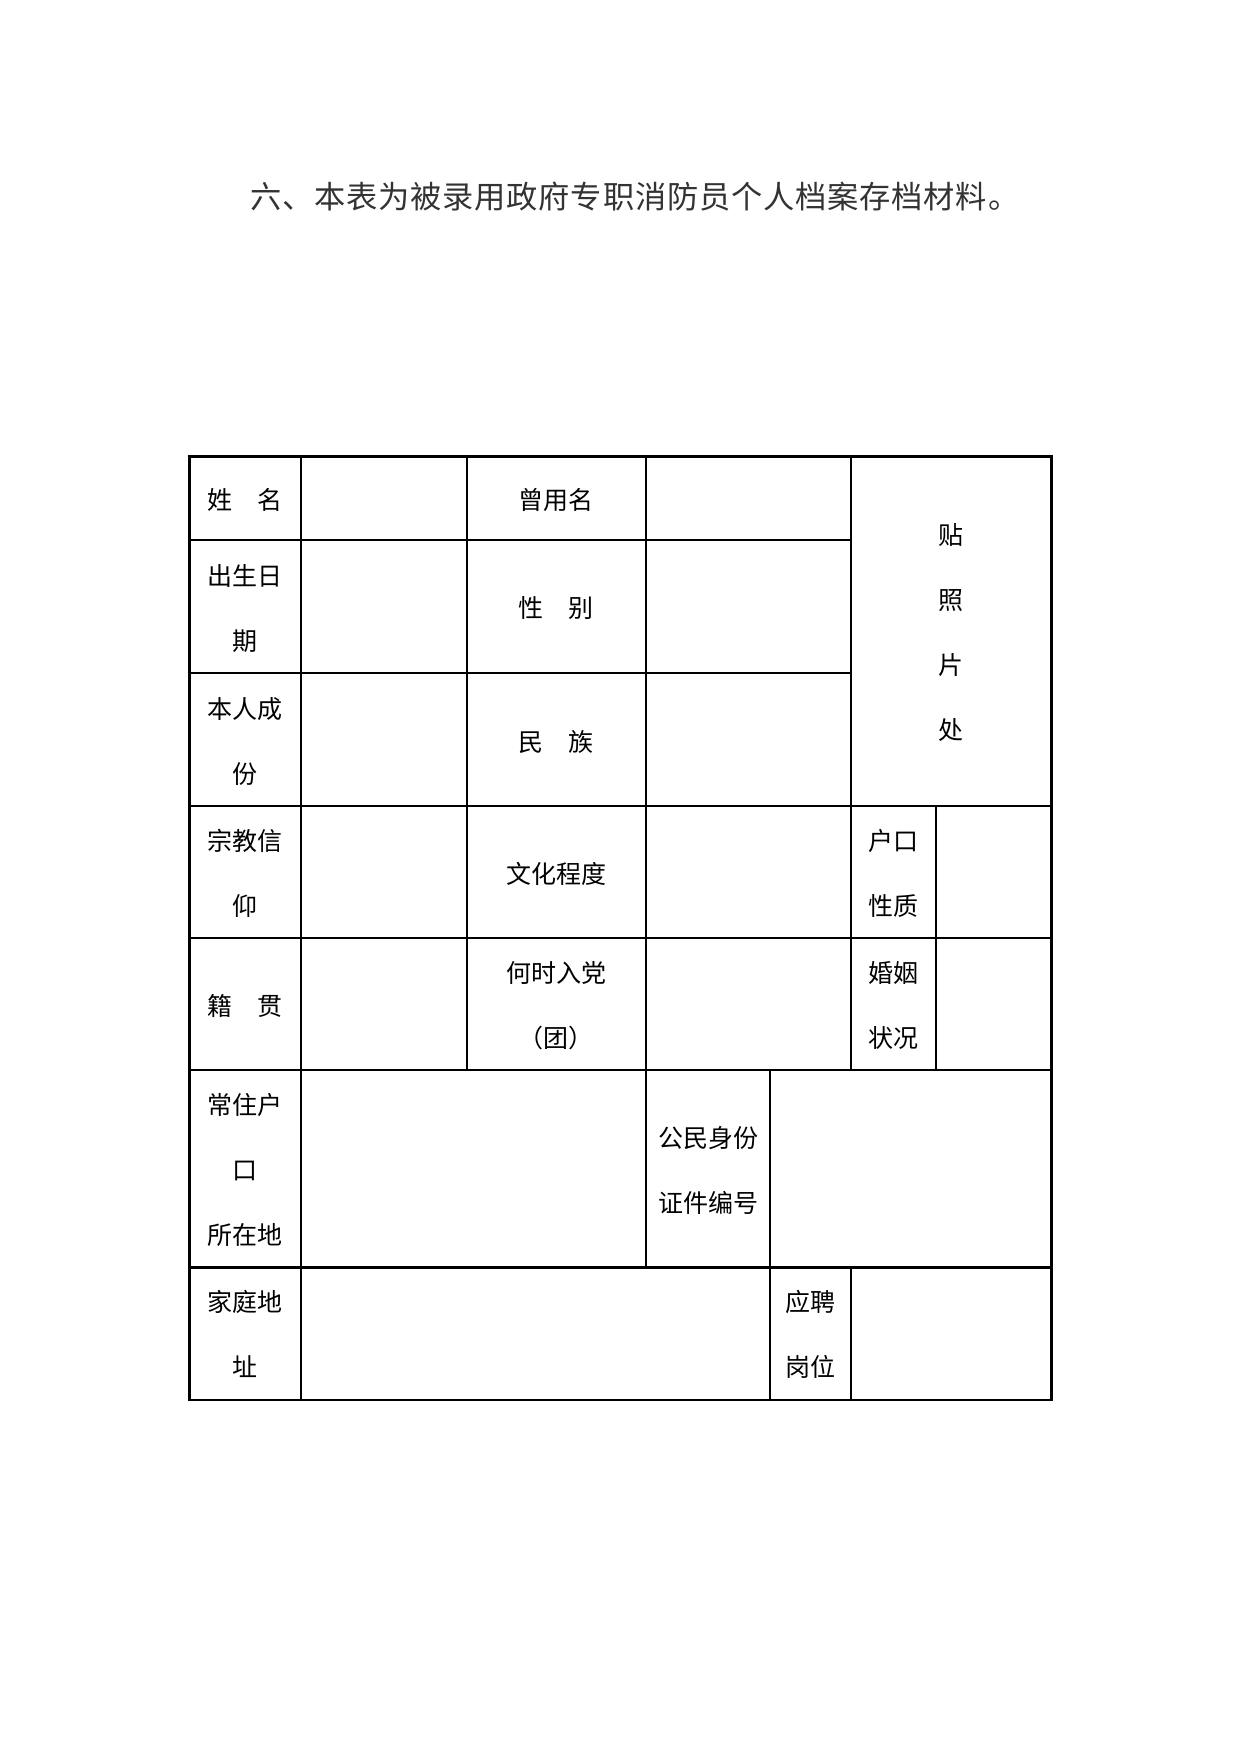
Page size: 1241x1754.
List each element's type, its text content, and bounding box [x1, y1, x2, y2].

text 六、本表为被录用政府专职消防员个人档案存档材料。 [187, 162, 1053, 227]
table_header 曾用名 [468, 458, 645, 539]
table_cell [647, 939, 850, 1069]
table_cell 性 别 [468, 541, 645, 672]
table_cell [852, 1269, 1050, 1398]
table_cell 出生日期 [191, 541, 300, 672]
table_cell 户口 性质 [852, 807, 935, 937]
table_cell 婚姻 状况 [852, 939, 935, 1069]
table_cell 公民身份 证件编号 [647, 1071, 769, 1266]
table_cell [937, 939, 1050, 1069]
table_cell 何时入党（团） [468, 939, 645, 1069]
table_cell 民 族 [468, 674, 645, 805]
table_cell 应聘 岗位 [771, 1269, 850, 1398]
table_cell [771, 1071, 1050, 1266]
table_cell 家庭地址 [191, 1269, 300, 1398]
table_header [647, 458, 850, 539]
table_cell [647, 674, 850, 805]
table_cell [647, 807, 850, 937]
table_cell [302, 674, 466, 805]
table_cell 宗教信仰 [191, 807, 300, 937]
table_cell [937, 807, 1050, 937]
table_header 姓 名 [191, 458, 300, 539]
table_cell [302, 1269, 769, 1398]
table_cell 籍 贯 [191, 939, 300, 1069]
table_cell [302, 939, 466, 1069]
table_cell [647, 541, 850, 672]
table_cell 文化程度 [468, 807, 645, 937]
table_cell 常住户口 所在地 [191, 1071, 300, 1266]
table_cell 本人成份 [191, 674, 300, 805]
table_header [302, 458, 466, 539]
table_cell [302, 807, 466, 937]
table_cell [302, 1071, 645, 1266]
table_header 贴 照 片 处 [852, 458, 1050, 805]
table_cell [302, 541, 466, 672]
